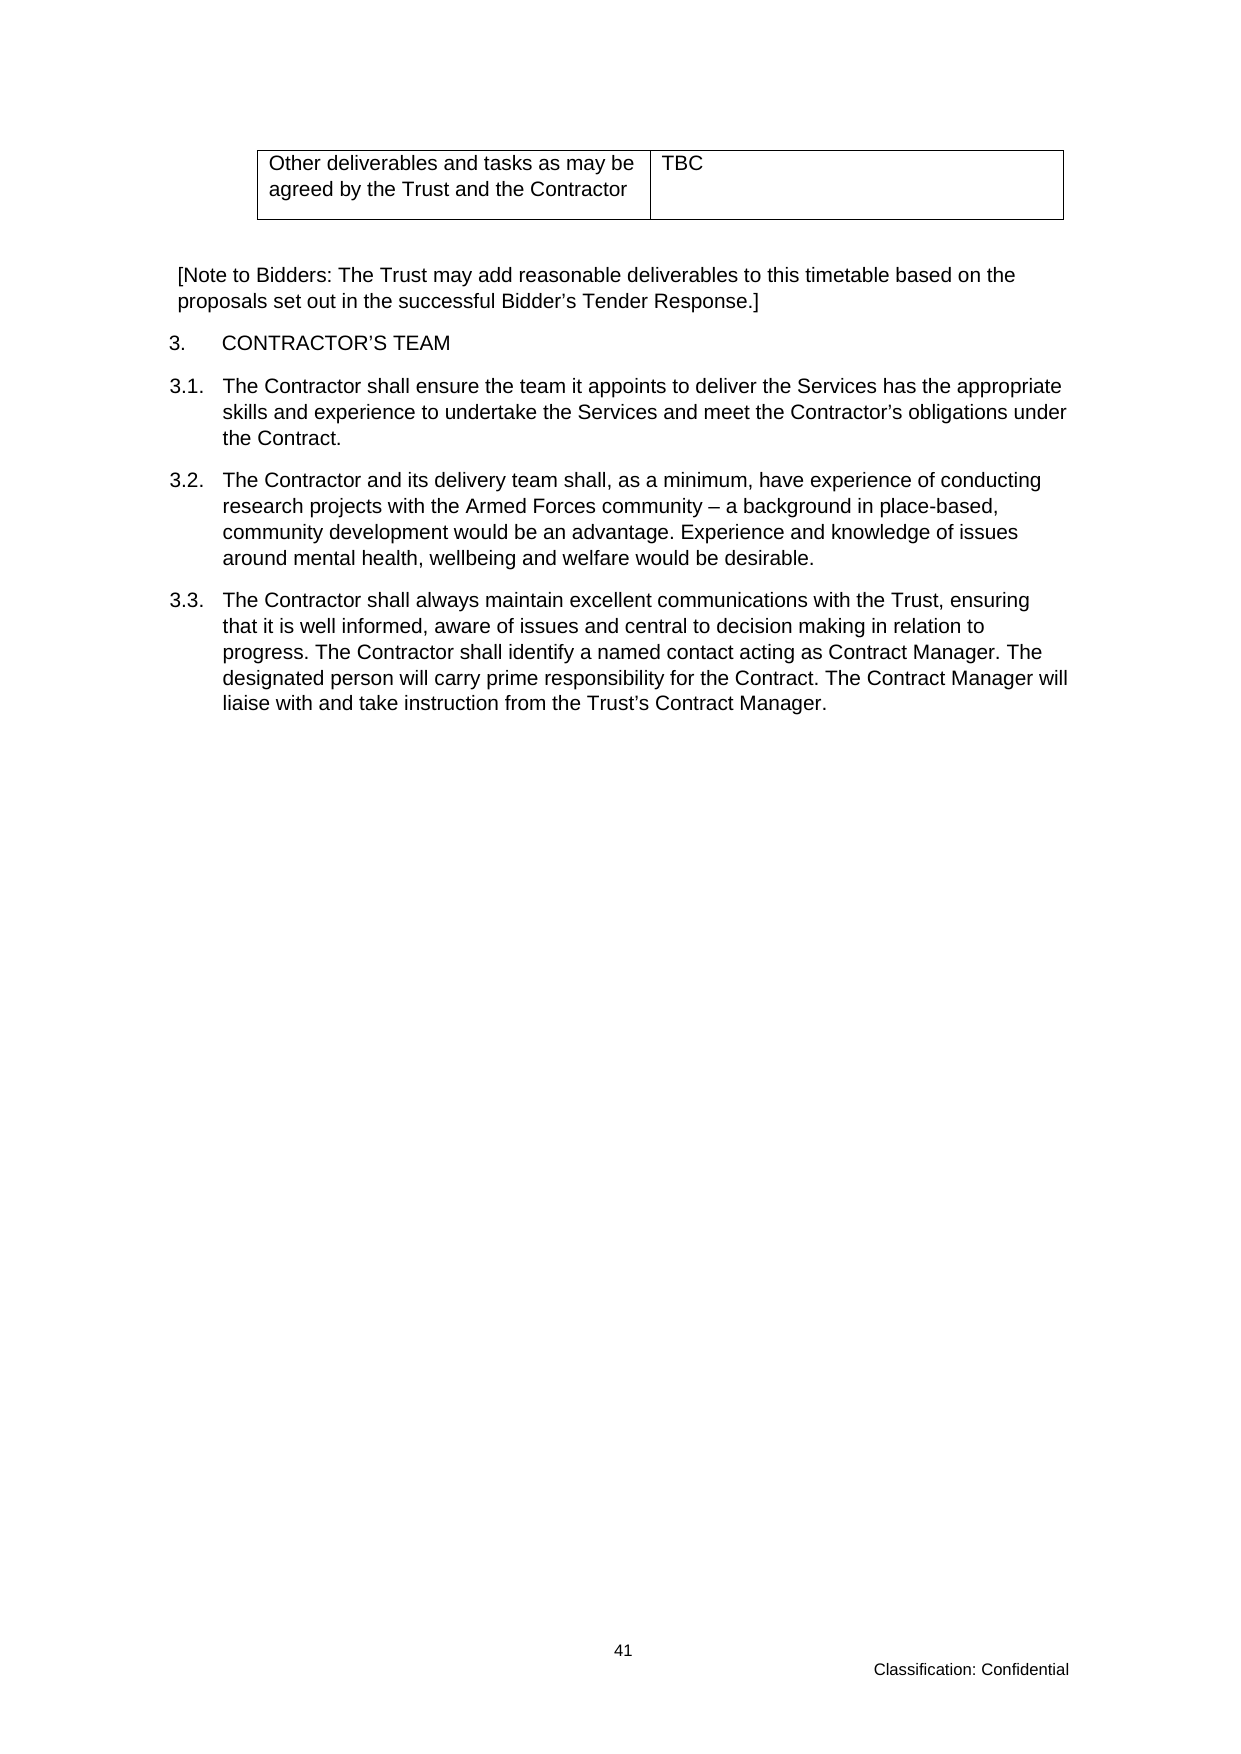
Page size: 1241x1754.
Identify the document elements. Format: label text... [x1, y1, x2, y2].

list The Contractor shall always maintain excellent communications with the Trust, ensuring that it is well informed, aware of issues and central to decision making in relation to progress. The Contractor shall identify a named contact acting as Contract Manager. The designated person will carry prime responsibility for the Contract. The Contract Manager will liaise with and take instruction from the Trust’s Contract Manager. [169, 588, 1069, 715]
list The Contractor shall ensure the team it appoints to deliver the Services has the appropriate skills and experience to undertake the Services and meet the Contractor’s obligations under the Contract. [169, 374, 1069, 449]
list CONTRACTOR’S TEAM [168, 331, 1069, 355]
list The Contractor and its delivery team shall, as a minimum, have experience of conducting research projects with the Armed Forces community – a background in place-based, community development would be an advantage. Experience and knowledge of issues around mental health, wellbeing and welfare would be desirable. [169, 468, 1069, 569]
text [Note to Bidders: The Trust may add reasonable deliverables to this timetable based on the proposals set out in the successful Bidder’s Tender Response.] [177, 263, 1069, 313]
table_cell TBC [651, 151, 1063, 219]
table_cell Other deliverables and tasks as may be agreed by the Trust and the Contractor [258, 151, 650, 219]
